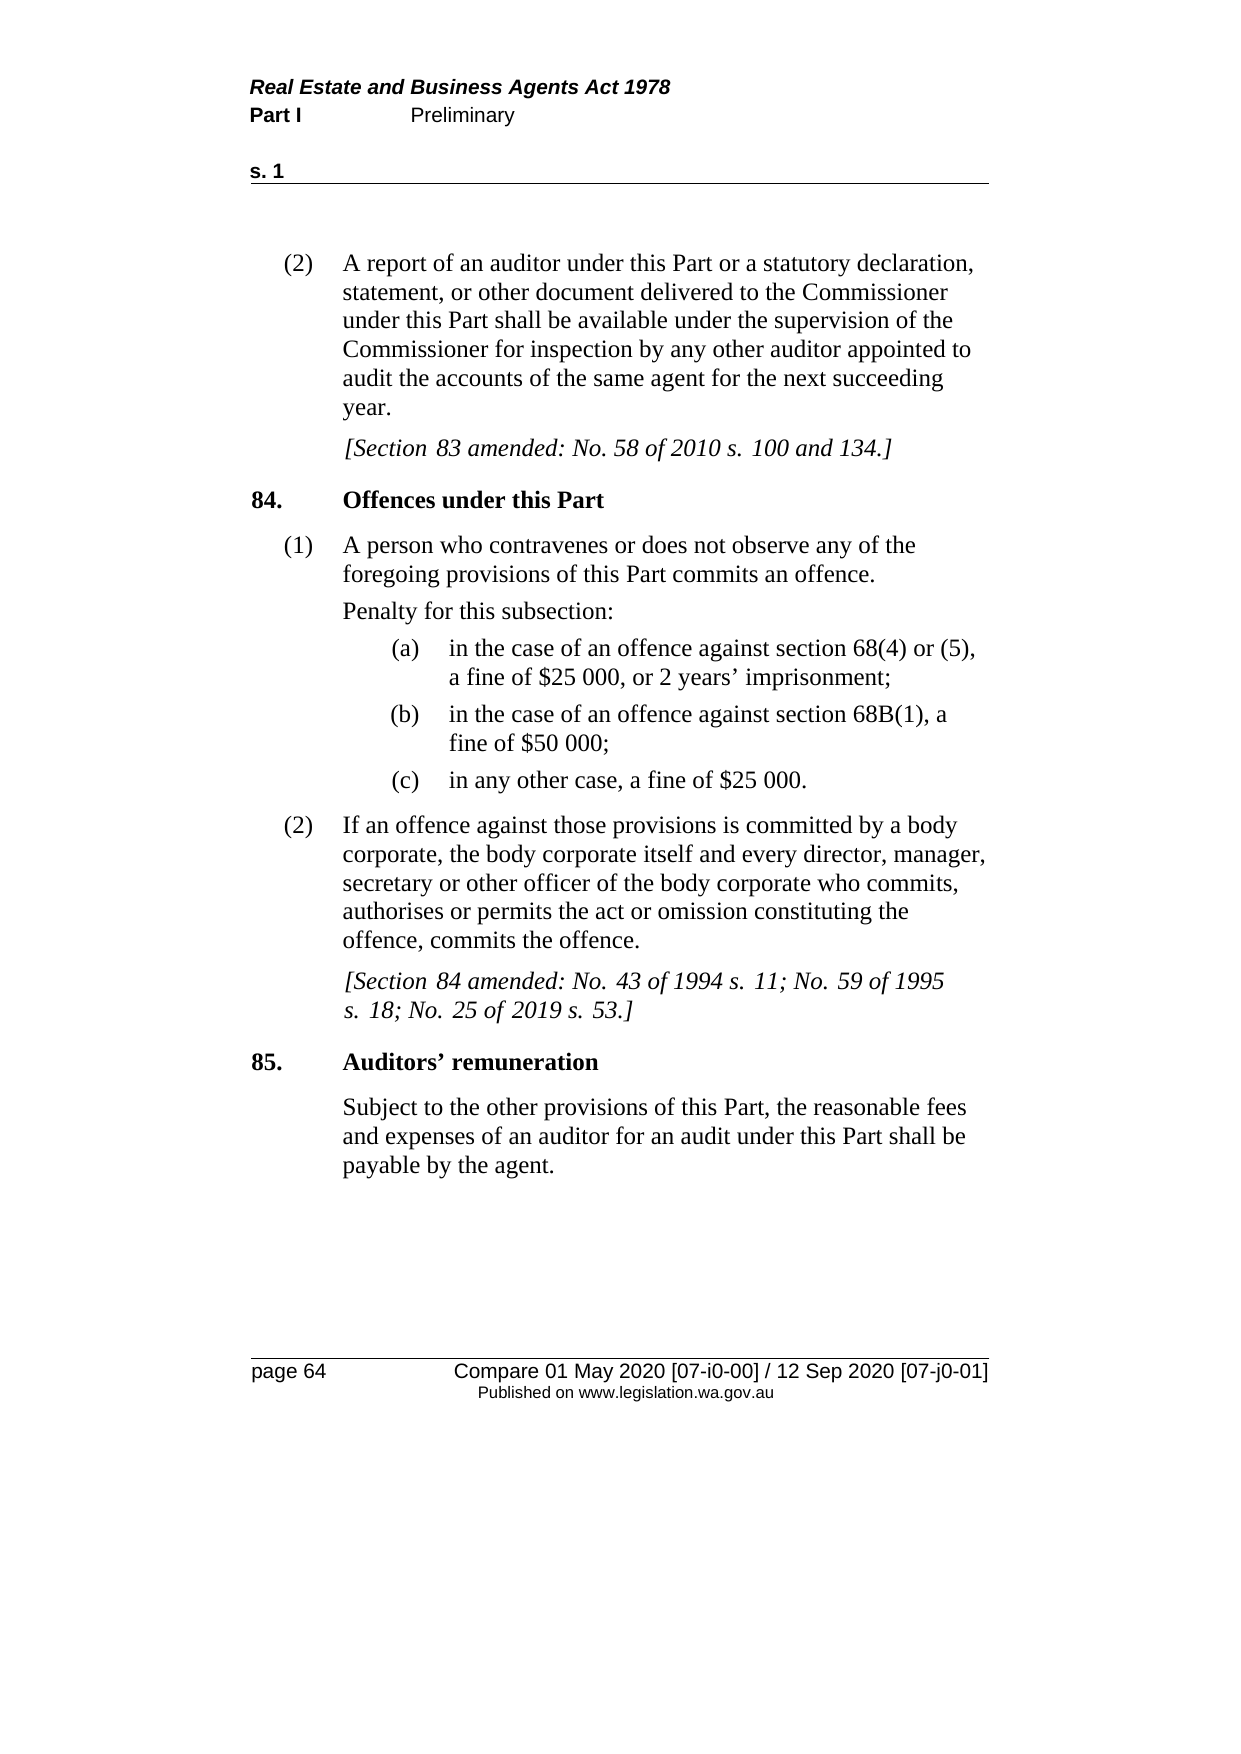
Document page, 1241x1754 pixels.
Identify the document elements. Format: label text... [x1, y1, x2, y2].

text (c) in any other case, a fine of $25 000. [251, 765, 989, 793]
text (2) A report of an auditor under this Part or a statutory declaration, statement, or other document delivered to the Commissioner under this Part shall be available under the supervision of the Commissioner for inspection by any other auditor appointed to audit the accounts of the same agent for the next succeeding year. [251, 248, 989, 421]
subtitle 85. Auditors’ remuneration [251, 1047, 989, 1076]
text [Section 83 amended: No. 58 of 2010 s. 100 and 134.] [251, 433, 989, 462]
text Subject to the other provisions of this Part, the reasonable fees and expenses of an auditor for an audit under this Part shall be payable by the agent. [251, 1092, 989, 1178]
text (a) in the case of an offence against section 68(4) or (5), a fine of $25 000, or 2 years’ imprisonment; [251, 633, 989, 691]
text (1) A person who contravenes or does not observe any of the foregoing provisions of this Part commits an offence. [251, 530, 989, 588]
subtitle 84. Offences under this Part [251, 485, 989, 513]
text (b) in the case of an offence against section 68B(1), a fine of $50 000; [251, 699, 989, 756]
text [Section 84 amended: No. 43 of 1994 s. 11; No. 59 of 1995 s. 18; No. 25 of 2019 s. 53.] [251, 966, 989, 1024]
text Penalty for this subsection: [251, 596, 989, 625]
text (2) If an offence against those provisions is committed by a body corporate, the body corporate itself and every director, manager, secretary or other officer of the body corporate who commits, authorises or permits the act or omission constituting the offence, commits the offence. [251, 810, 989, 954]
